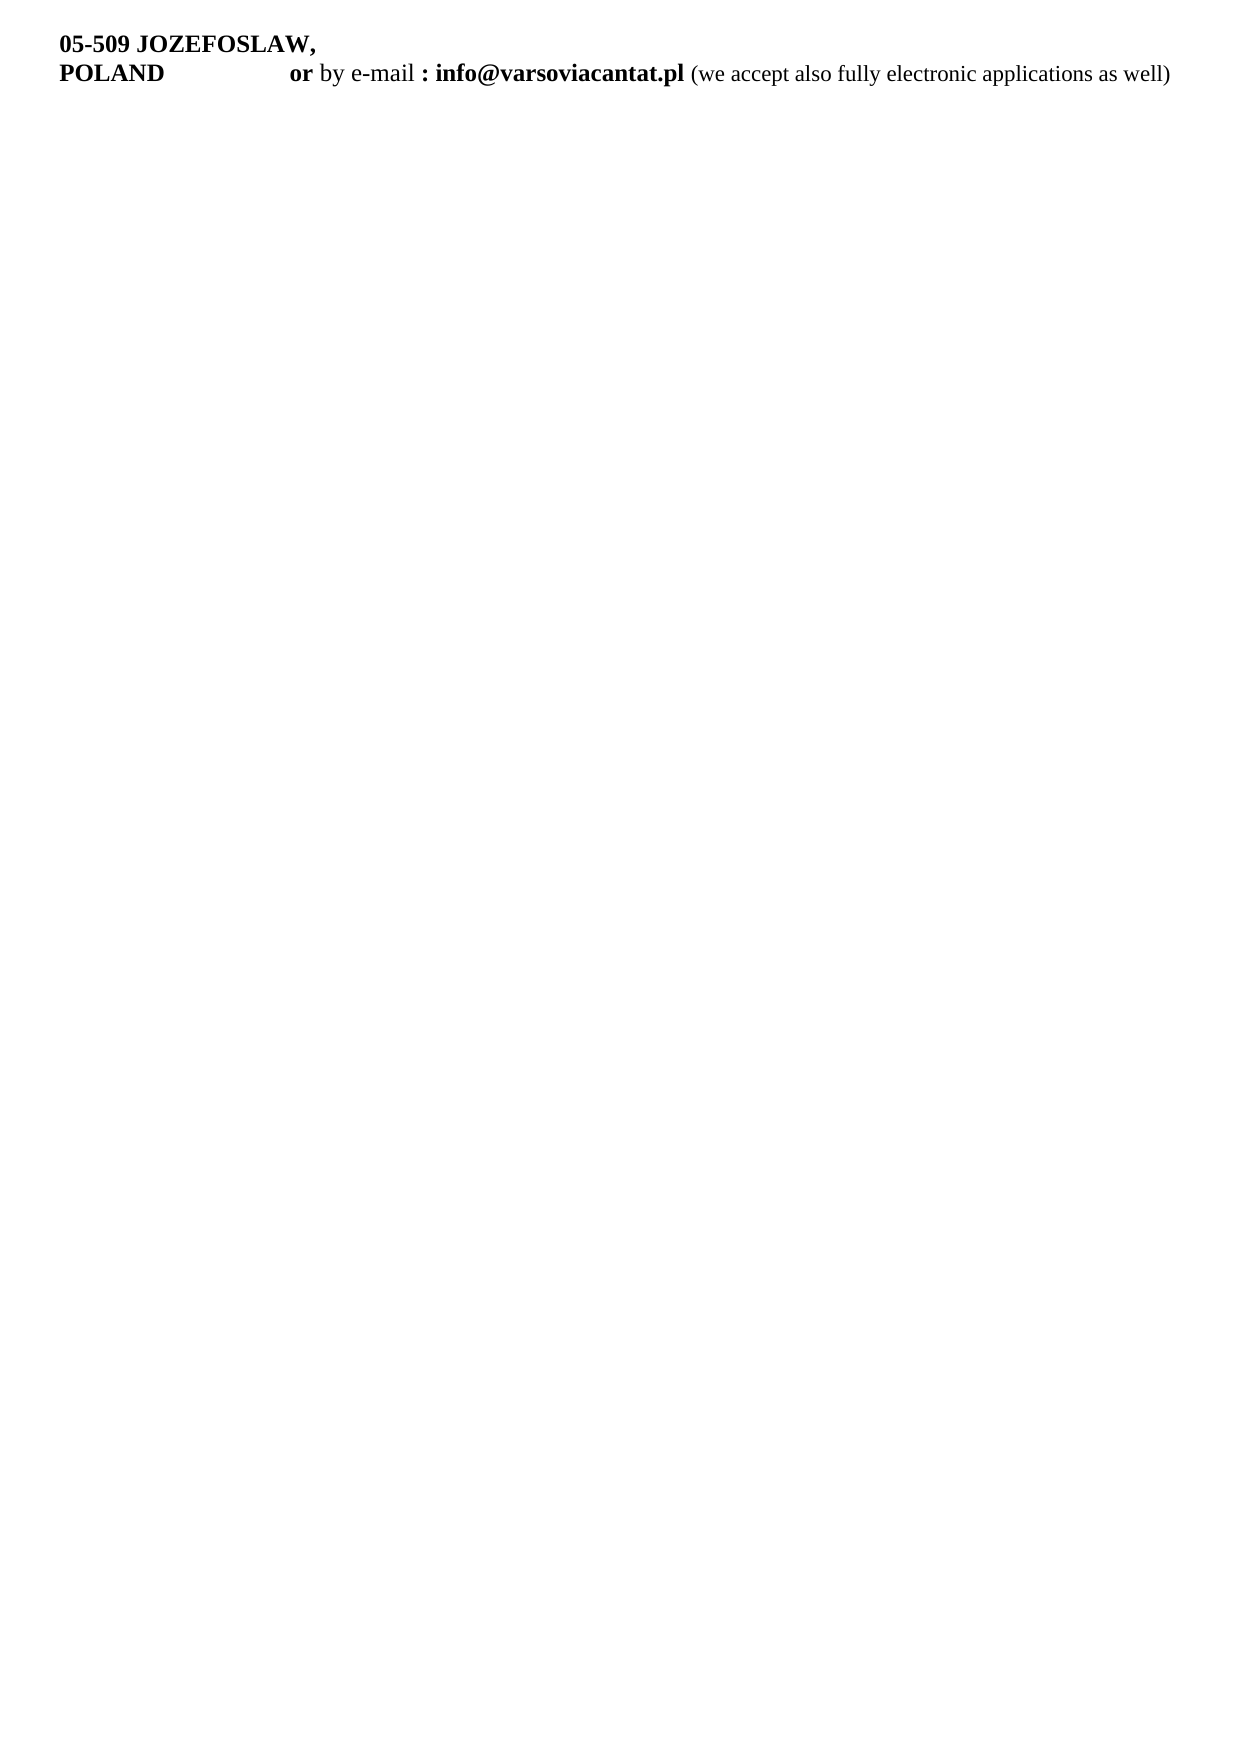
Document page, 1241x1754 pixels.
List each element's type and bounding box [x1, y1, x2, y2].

text [59, 29, 1181, 87]
